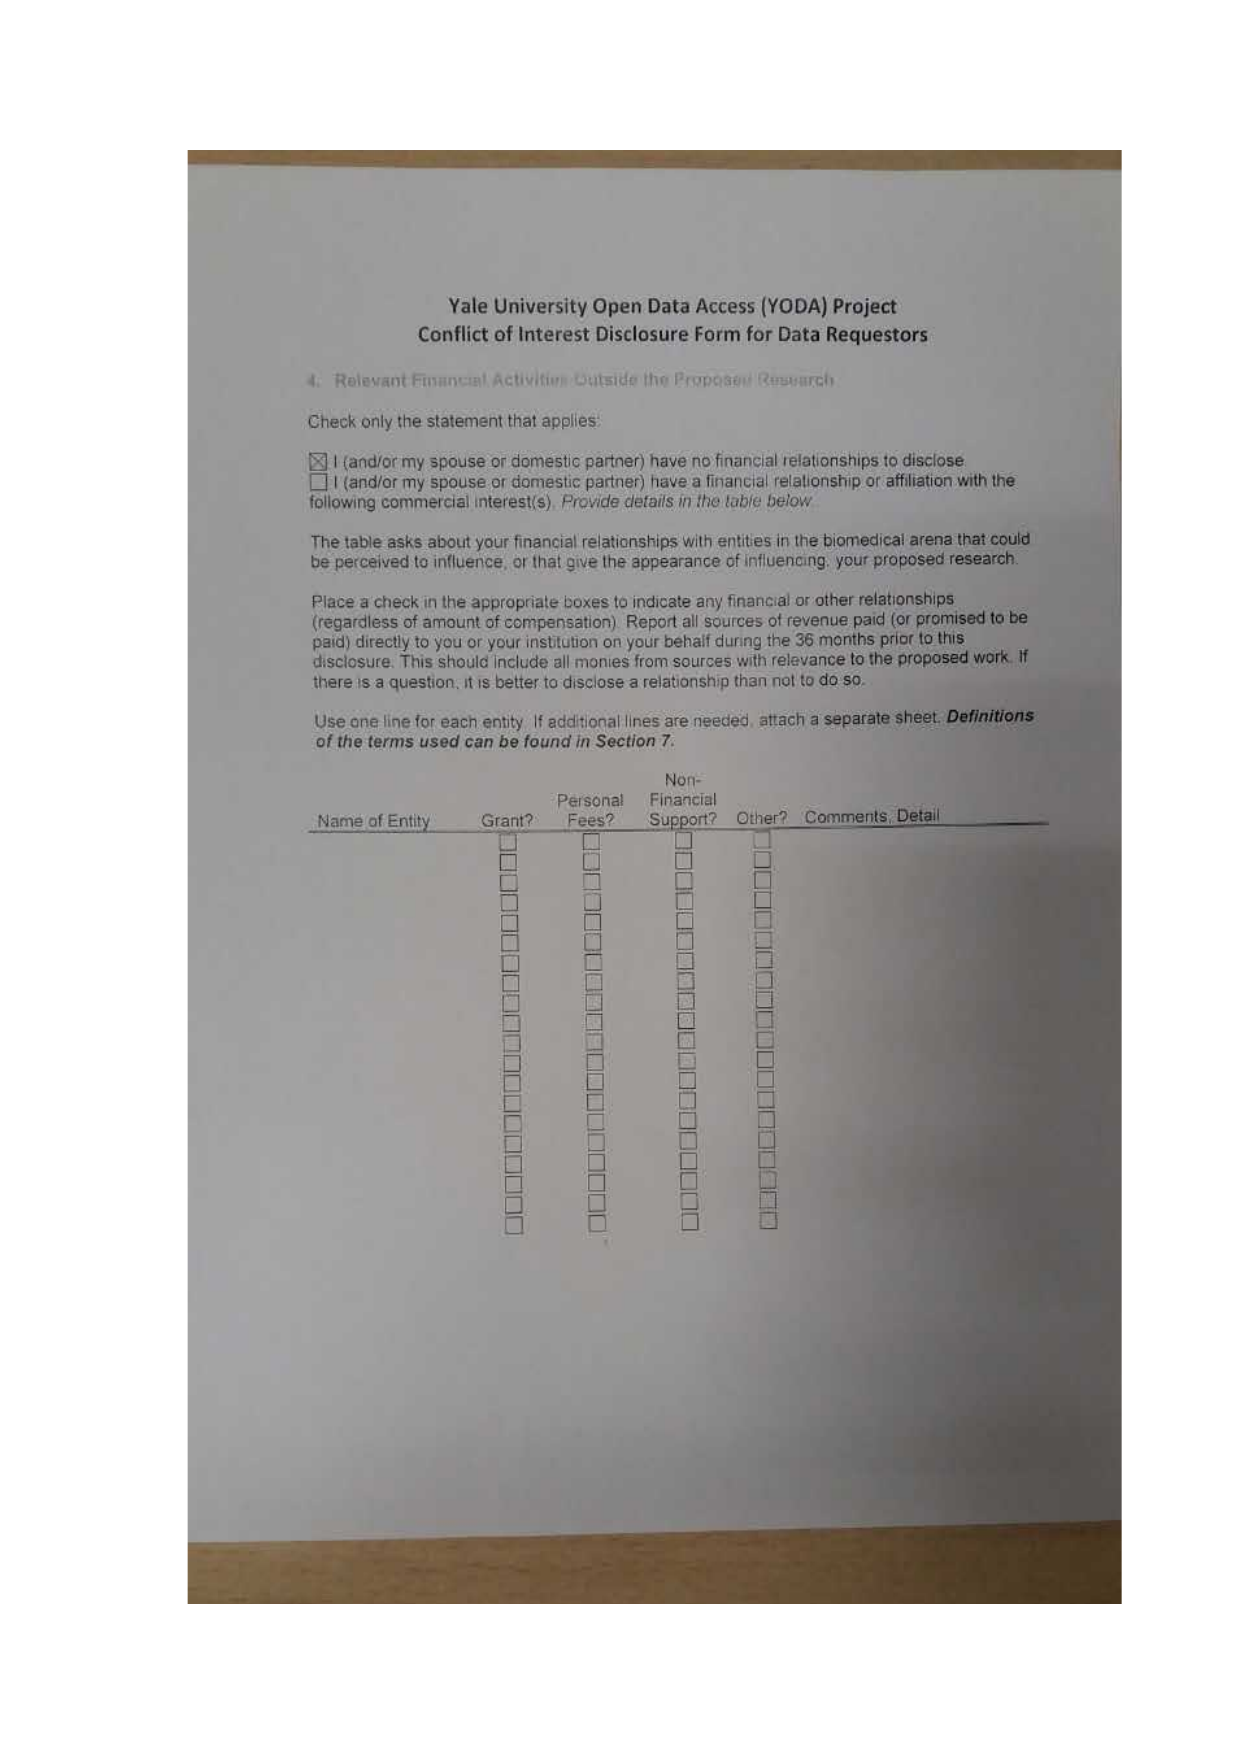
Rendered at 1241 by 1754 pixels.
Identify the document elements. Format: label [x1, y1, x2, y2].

picture [187, 150, 1122, 1604]
